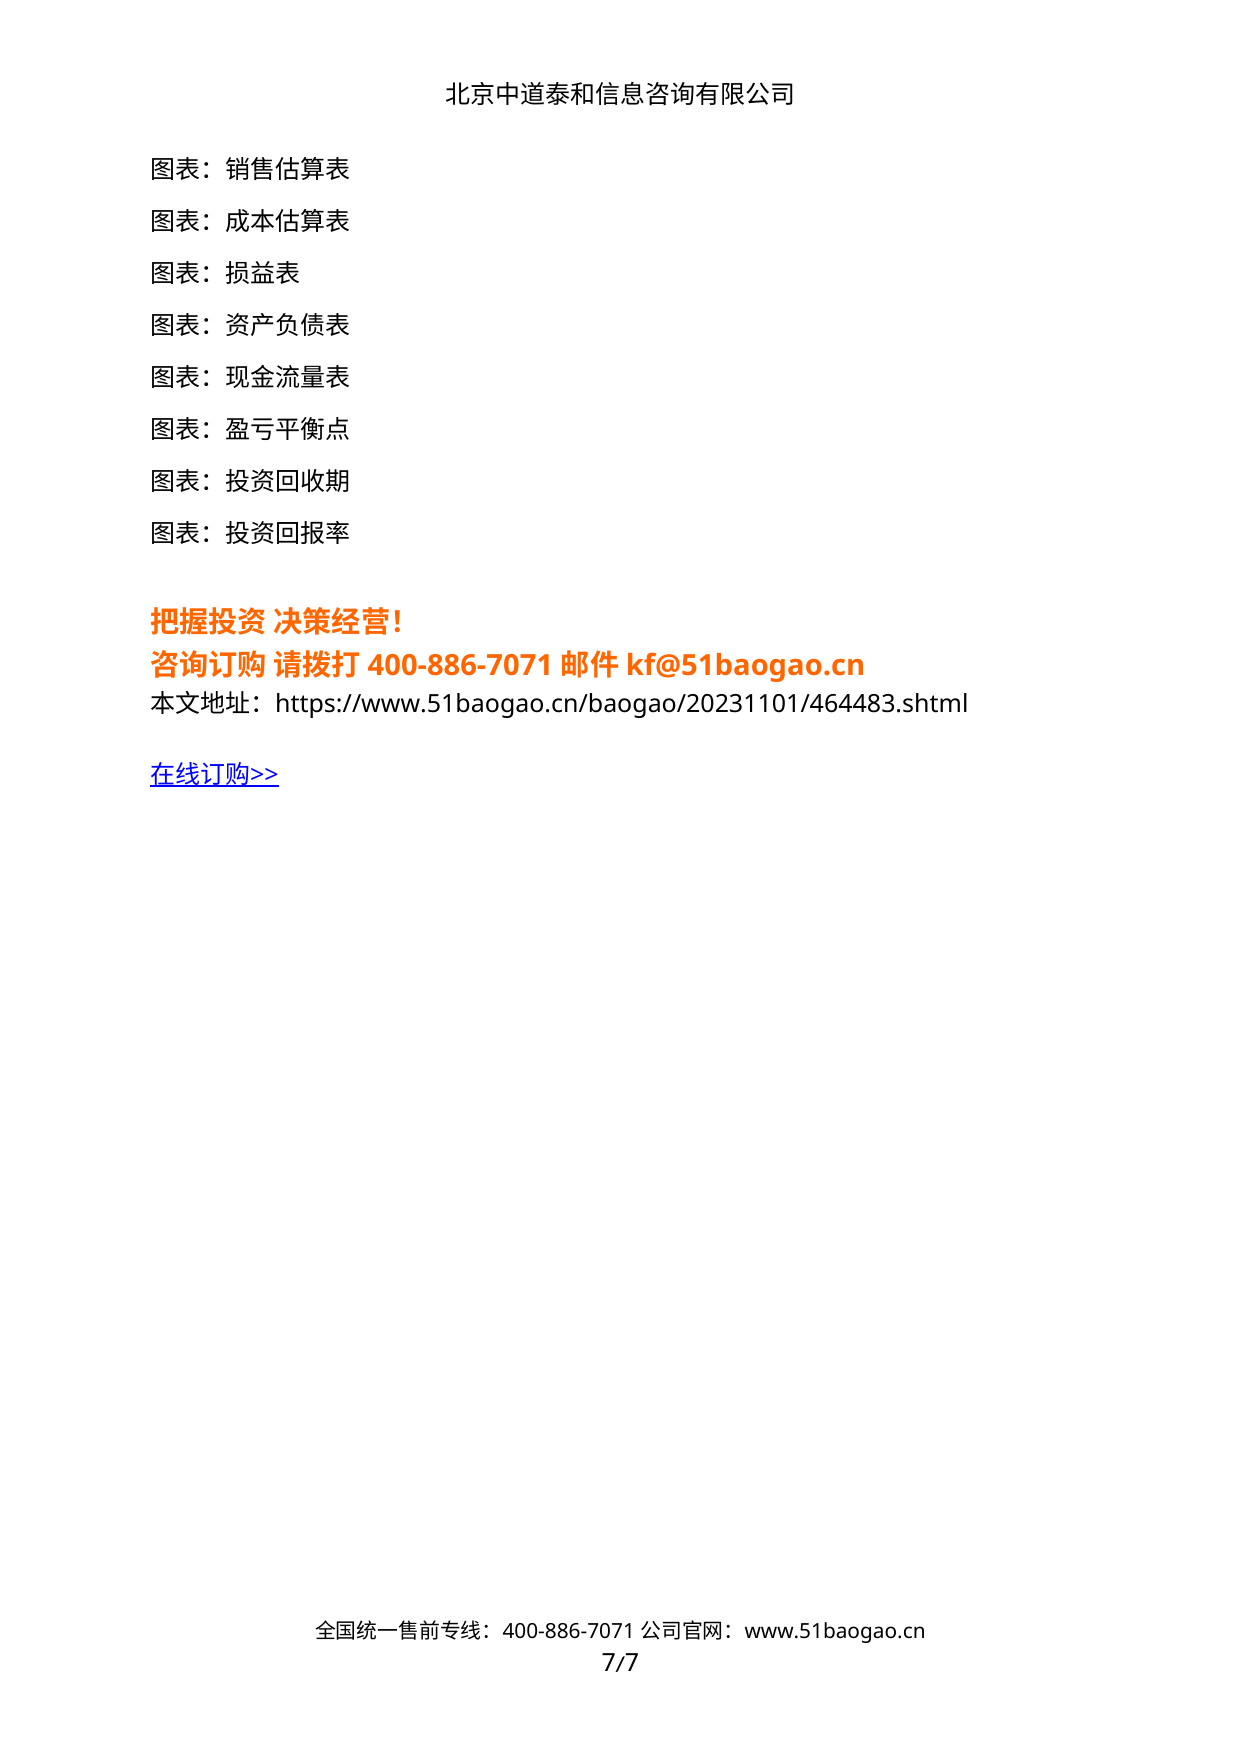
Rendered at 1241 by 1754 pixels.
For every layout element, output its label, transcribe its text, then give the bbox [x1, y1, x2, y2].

text 图表：投资回报率 [150, 513, 1090, 549]
text 图表：投资回收期 [150, 461, 1090, 497]
text 图表：资产负债表 [150, 306, 1090, 342]
text 把握投资 决策经营！咨询订购 请拨打 400-886-7071 邮件 kf@51baogao.cn本文地址：https://www.51baogao.cn/baogao/20231101/464483.shtml [150, 565, 1090, 720]
text 图表：成本估算表 [150, 202, 1090, 238]
text 图表：损益表 [150, 254, 1090, 290]
text 在线订购>> [150, 720, 1090, 790]
text 图表：盈亏平衡点 [150, 409, 1090, 446]
text 图表：销售估算表 [150, 150, 1090, 186]
text 图表：现金流量表 [150, 357, 1090, 394]
